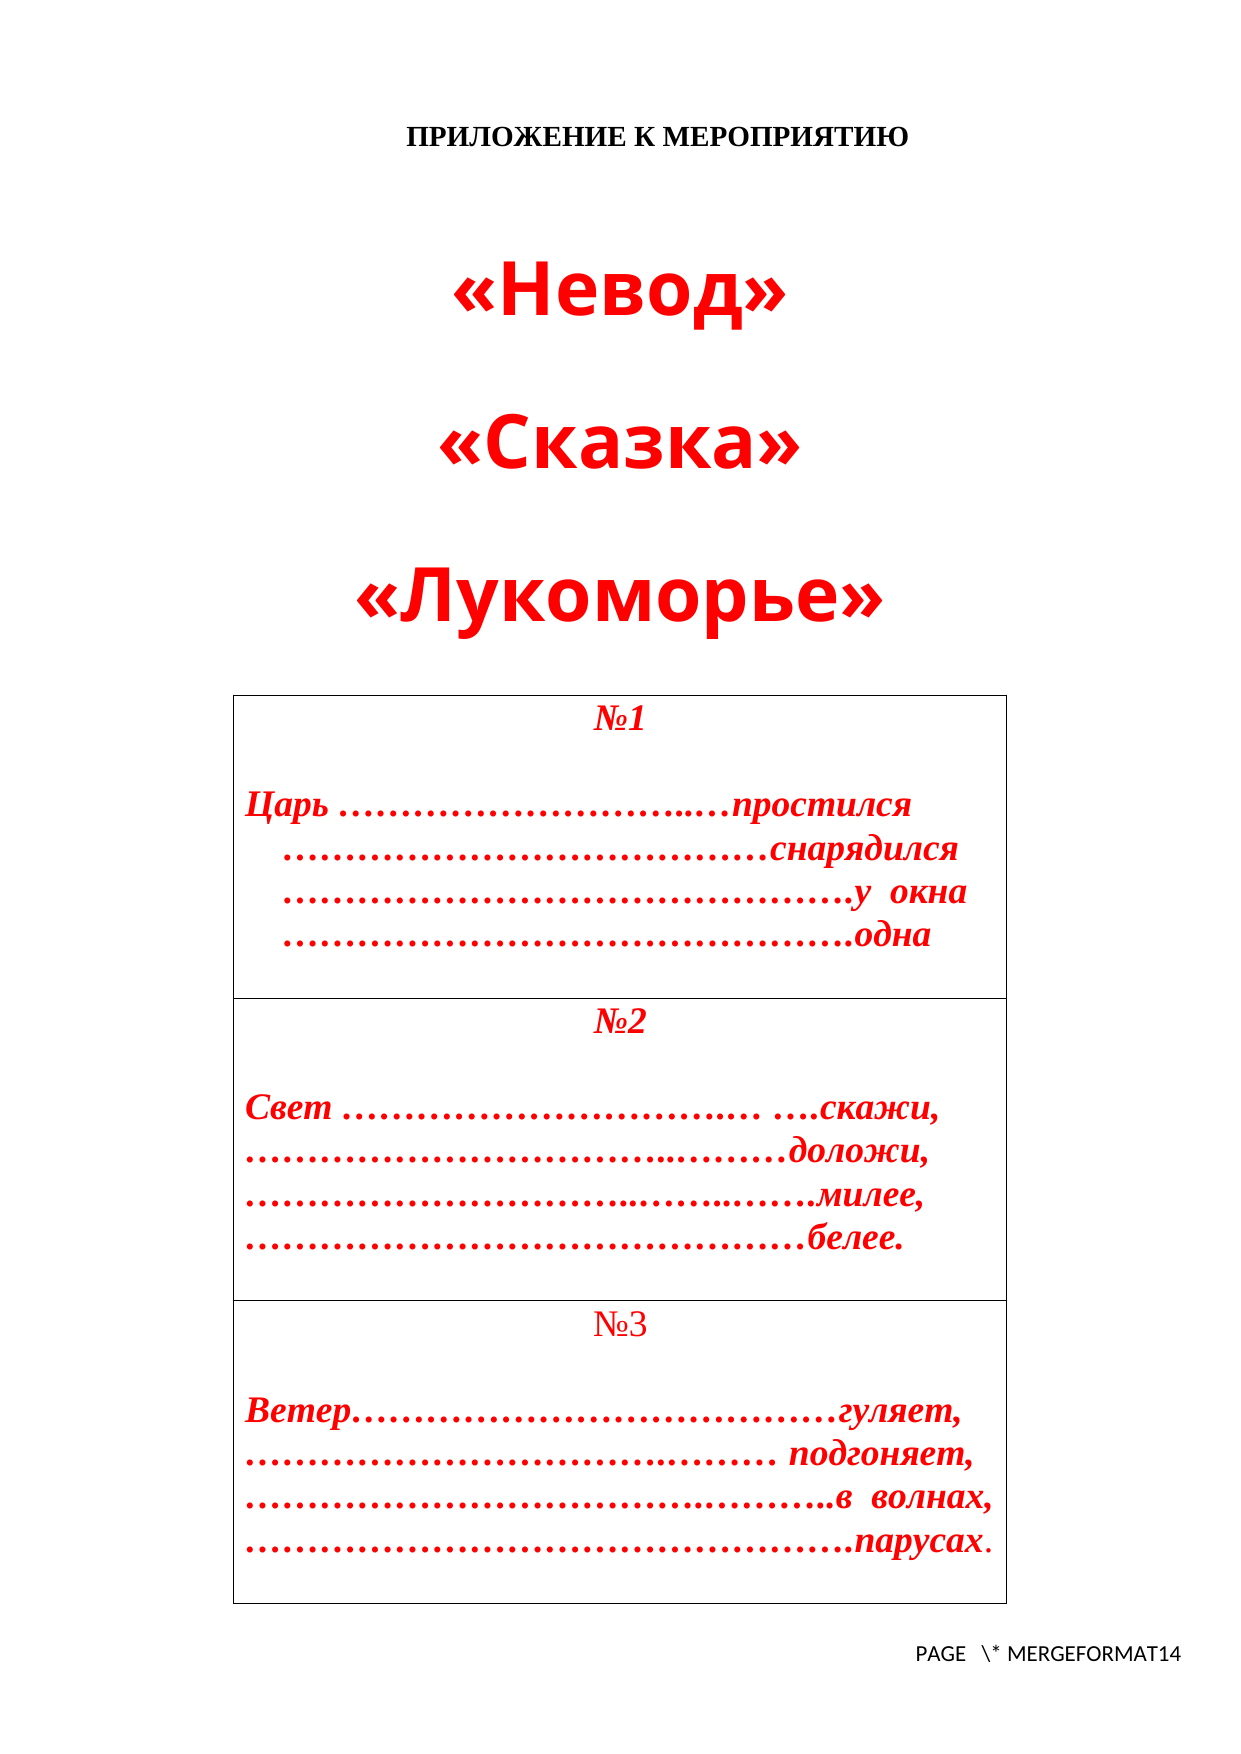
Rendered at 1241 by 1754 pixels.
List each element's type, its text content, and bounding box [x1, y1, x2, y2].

text ПРИЛОЖЕНИЕ К МЕРОПРИЯТИЮ [134, 119, 1181, 153]
text «Сказка» [59, 388, 1181, 490]
text «Лукоморье» [59, 541, 1181, 643]
table_cell №2 Свет ………………………….… ….скажи, ……………………………..………доложи, …………………………..……..…….милее, ………………………………………белее. [234, 999, 1006, 1300]
table_cell №3 Ветер…………………………………гуляет, …………………………….……… подгоняет, ……………………………….………..в волнах, ………………………………………….парусах. [234, 1301, 1006, 1603]
text «Невод» [59, 235, 1181, 337]
table_header №1 Царь ………………………..…простился …………………………………снарядился ……………………………………….у окна ……………………………………….одна [234, 696, 1006, 997]
